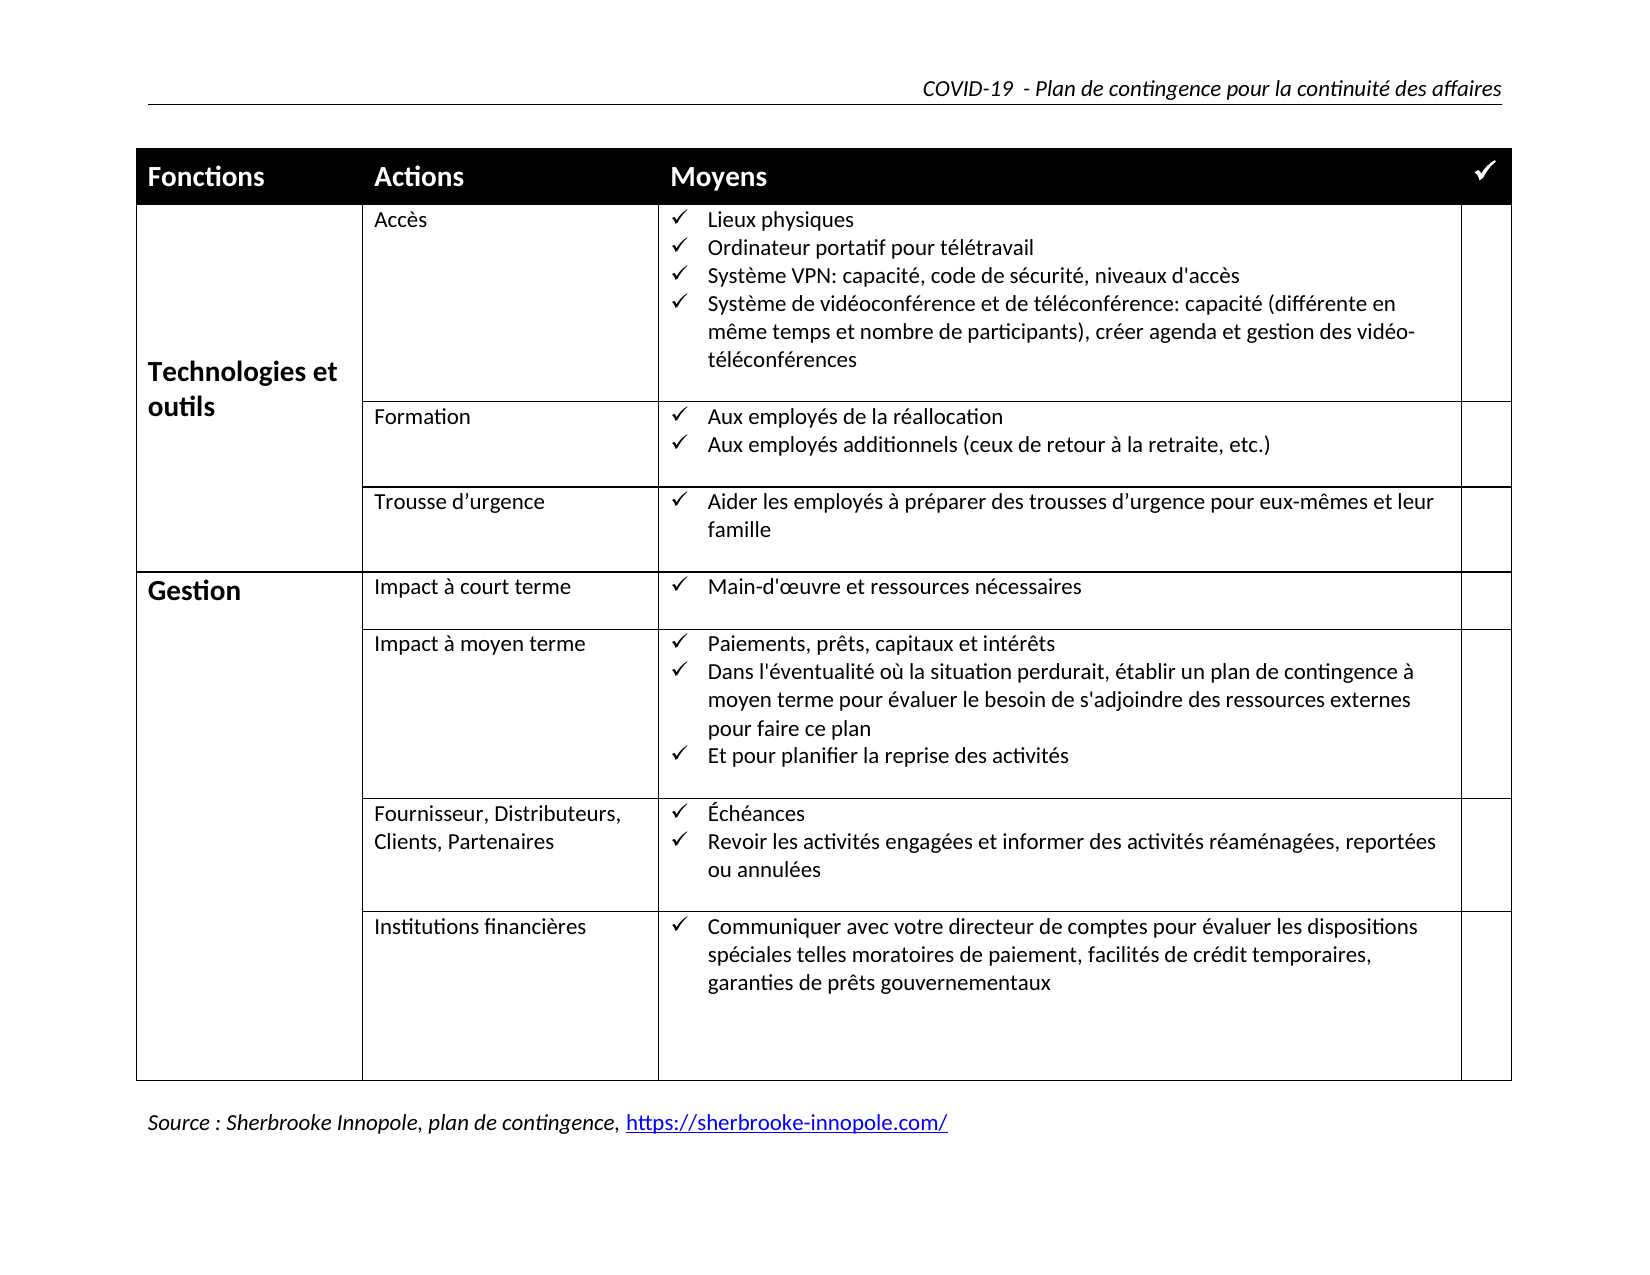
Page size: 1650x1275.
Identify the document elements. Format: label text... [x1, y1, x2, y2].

table_cell Trousse d’urgence [363, 488, 658, 571]
table_cell Communiquer avec votre directeur de comptes pour évaluer les dispositions spéciales telles moratoires de paiement, facilités de crédit temporaires, garanties de prêts gouvernementaux [659, 912, 1461, 1080]
table_cell Main-d'œuvre et ressources nécessaires [659, 573, 1461, 628]
table_header Moyens [659, 149, 1461, 204]
table_cell [1462, 205, 1511, 401]
table_cell Aider les employés à préparer des trousses d’urgence pour eux-mêmes et leur famille [659, 488, 1461, 571]
table_cell Échéances Revoir les activités engagées et informer des activités réaménagées, reportées ou annulées [659, 799, 1461, 911]
table_cell Impact à moyen terme [363, 630, 658, 798]
table_header [1462, 149, 1511, 204]
table_cell Accès [363, 205, 658, 401]
table_cell [1462, 488, 1511, 571]
table_cell [1462, 630, 1511, 798]
table_cell [1462, 573, 1511, 628]
table_cell Paiements, prêts, capitaux et intérêts Dans l'éventualité où la situation perdurait, établir un plan de contingence à moyen terme pour évaluer le besoin de s'adjoindre des ressources externes pour faire ce plan Et pour planifier la reprise des activités [659, 630, 1461, 798]
table_cell Lieux physiques Ordinateur portatif pour télétravail Système VPN: capacité, code de sécurité, niveaux d'accès Système de vidéoconférence et de téléconférence: capacité (différente en même temps et nombre de participants), créer agenda et gestion des vidéo-téléconférences [659, 205, 1461, 401]
table_cell Impact à court terme [363, 573, 658, 628]
table_cell Formation [363, 402, 658, 486]
table_cell Aux employés de la réallocation Aux employés additionnels (ceux de retour à la retraite, etc.) [659, 402, 1461, 486]
table_cell Fournisseur, Distributeurs, Clients, Partenaires [363, 799, 658, 911]
table_cell Gestion [137, 573, 362, 1080]
table_header Fonctions [137, 149, 362, 204]
table_cell [1462, 799, 1511, 911]
table_cell [1462, 912, 1511, 1080]
table_cell [1462, 402, 1511, 486]
table_cell Institutions financières [363, 912, 658, 1080]
table_cell Technologies et outils [137, 205, 362, 571]
table_header Actions [363, 149, 658, 204]
